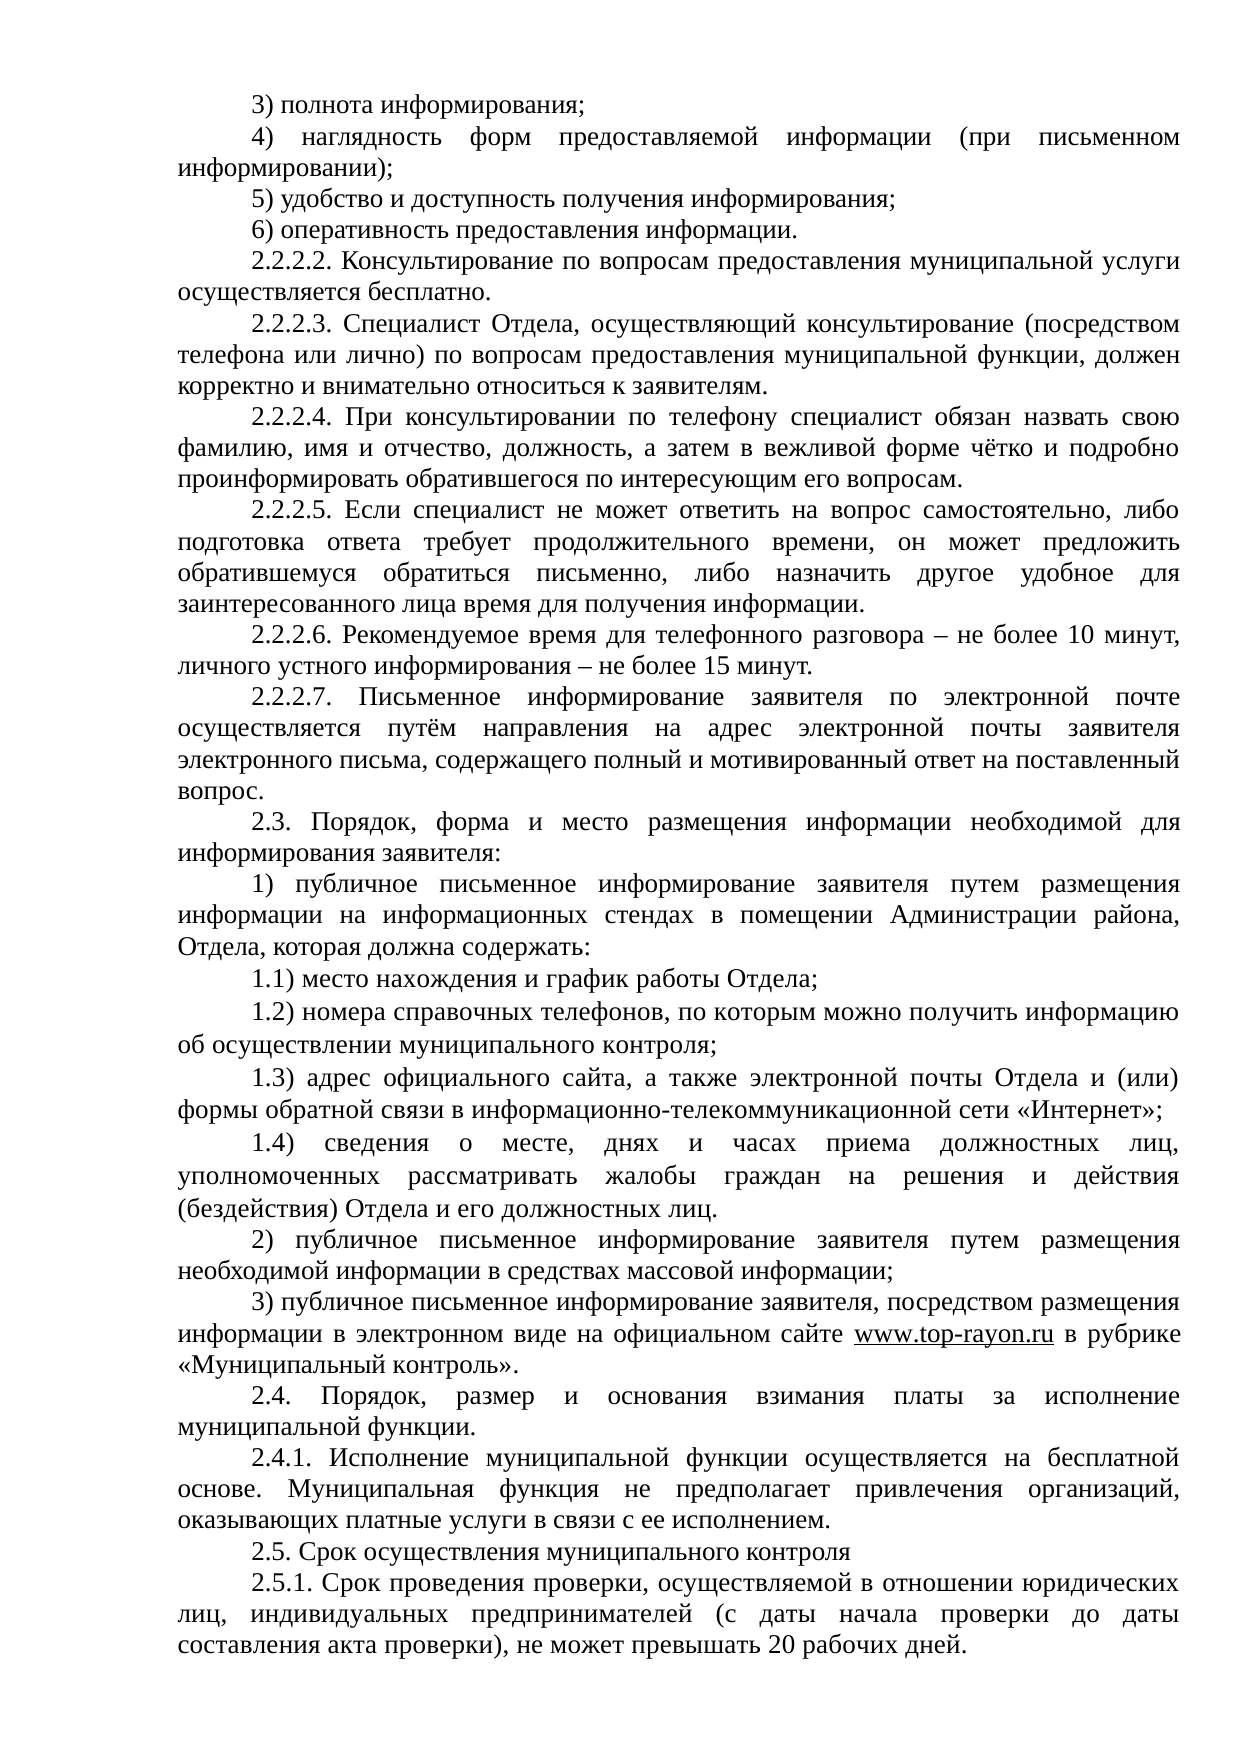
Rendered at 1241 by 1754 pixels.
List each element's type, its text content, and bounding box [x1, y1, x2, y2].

text 1.4) сведения о месте, днях и часах приема должностных лиц, уполномоченных рассматривать жалобы граждан на решения и действия (бездействия) Отдела и его должностных лиц. [177, 1125, 1181, 1223]
text 3) полнота информирования; [177, 89, 1181, 120]
text 2.5. Срок осуществления муниципального контроля [177, 1535, 1181, 1566]
text 1) публичное письменное информирование заявителя путем размещения информации на информационных стендах в помещении Администрации района, Отдела, которая должна содержать: [177, 867, 1181, 961]
text 3) публичное письменное информирование заявителя, посредством размещения информации в электронном виде на официальном сайте www.top-rayon.ru в рубрике «Муниципальный контроль». [177, 1286, 1181, 1379]
text 6) оперативность предоставления информации. [177, 213, 1181, 244]
text 2.2.2.2. Консультирование по вопросам предоставления муниципальной услуги осуществляется бесплатно. [177, 244, 1181, 307]
text 2.5.1. Срок проведения проверки, осуществляемой в отношении юридических лиц, индивидуальных предпринимателей (с даты начала проверки до даты составления акта проверки), не может превышать 20 рабочих дней. [177, 1566, 1181, 1659]
text 2.2.2.5. Если специалист не может ответить на вопрос самостоятельно, либо подготовка ответа требует продолжительного времени, он может предложить обратившемуся обратиться письменно, либо назначить другое удобное для заинтересованного лица время для получения информации. [177, 493, 1181, 618]
text 2.2.2.3. Специалист Отдела, осуществляющий консультирование (посредством телефона или лично) по вопросам предоставления муниципальной функции, должен корректно и внимательно относиться к заявителям. [177, 307, 1181, 400]
text 5) удобство и доступность получения информирования; [177, 182, 1181, 213]
text 1.3) адрес официального сайта, а также электронной почты Отдела и (или) формы обратной связи в информационно-телекоммуникационной сети «Интернет»; [177, 1059, 1181, 1125]
text 2.3. Порядок, форма и место размещения информации необходимой для информирования заявителя: [177, 805, 1181, 867]
text 2.4.1. Исполнение муниципальной функции осуществляется на бесплатной основе. Муниципальная функция не предполагает привлечения организаций, оказывающих платные услуги в связи с ее исполнением. [177, 1441, 1181, 1535]
text 1.2) номера справочных телефонов, по которым можно получить информацию об осуществлении муниципального контроля; [177, 993, 1181, 1059]
text 2.2.2.4. При консультировании по телефону специалист обязан назвать свою фамилию, имя и отчество, должность, а затем в вежливой форме чётко и подробно проинформировать обратившегося по интересующим его вопросам. [177, 400, 1181, 493]
text 4) наглядность форм предоставляемой информации (при письменном информировании); [177, 120, 1181, 182]
text 2) публичное письменное информирование заявителя путем размещения необходимой информации в средствах массовой информации; [177, 1223, 1181, 1286]
text 2.4. Порядок, размер и основания взимания платы за исполнение муниципальной функции. [177, 1379, 1181, 1441]
text 1.1) место нахождения и график работы Отдела; [177, 961, 1181, 993]
text 2.2.2.7. Письменное информирование заявителя по электронной почте осуществляется путём направления на адрес электронной почты заявителя электронного письма, содержащего полный и мотивированный ответ на поставленный вопрос. [177, 680, 1181, 805]
text 2.2.2.6. Рекомендуемое время для телефонного разговора – не более 10 минут, личного устного информирования – не более 15 минут. [177, 618, 1181, 680]
